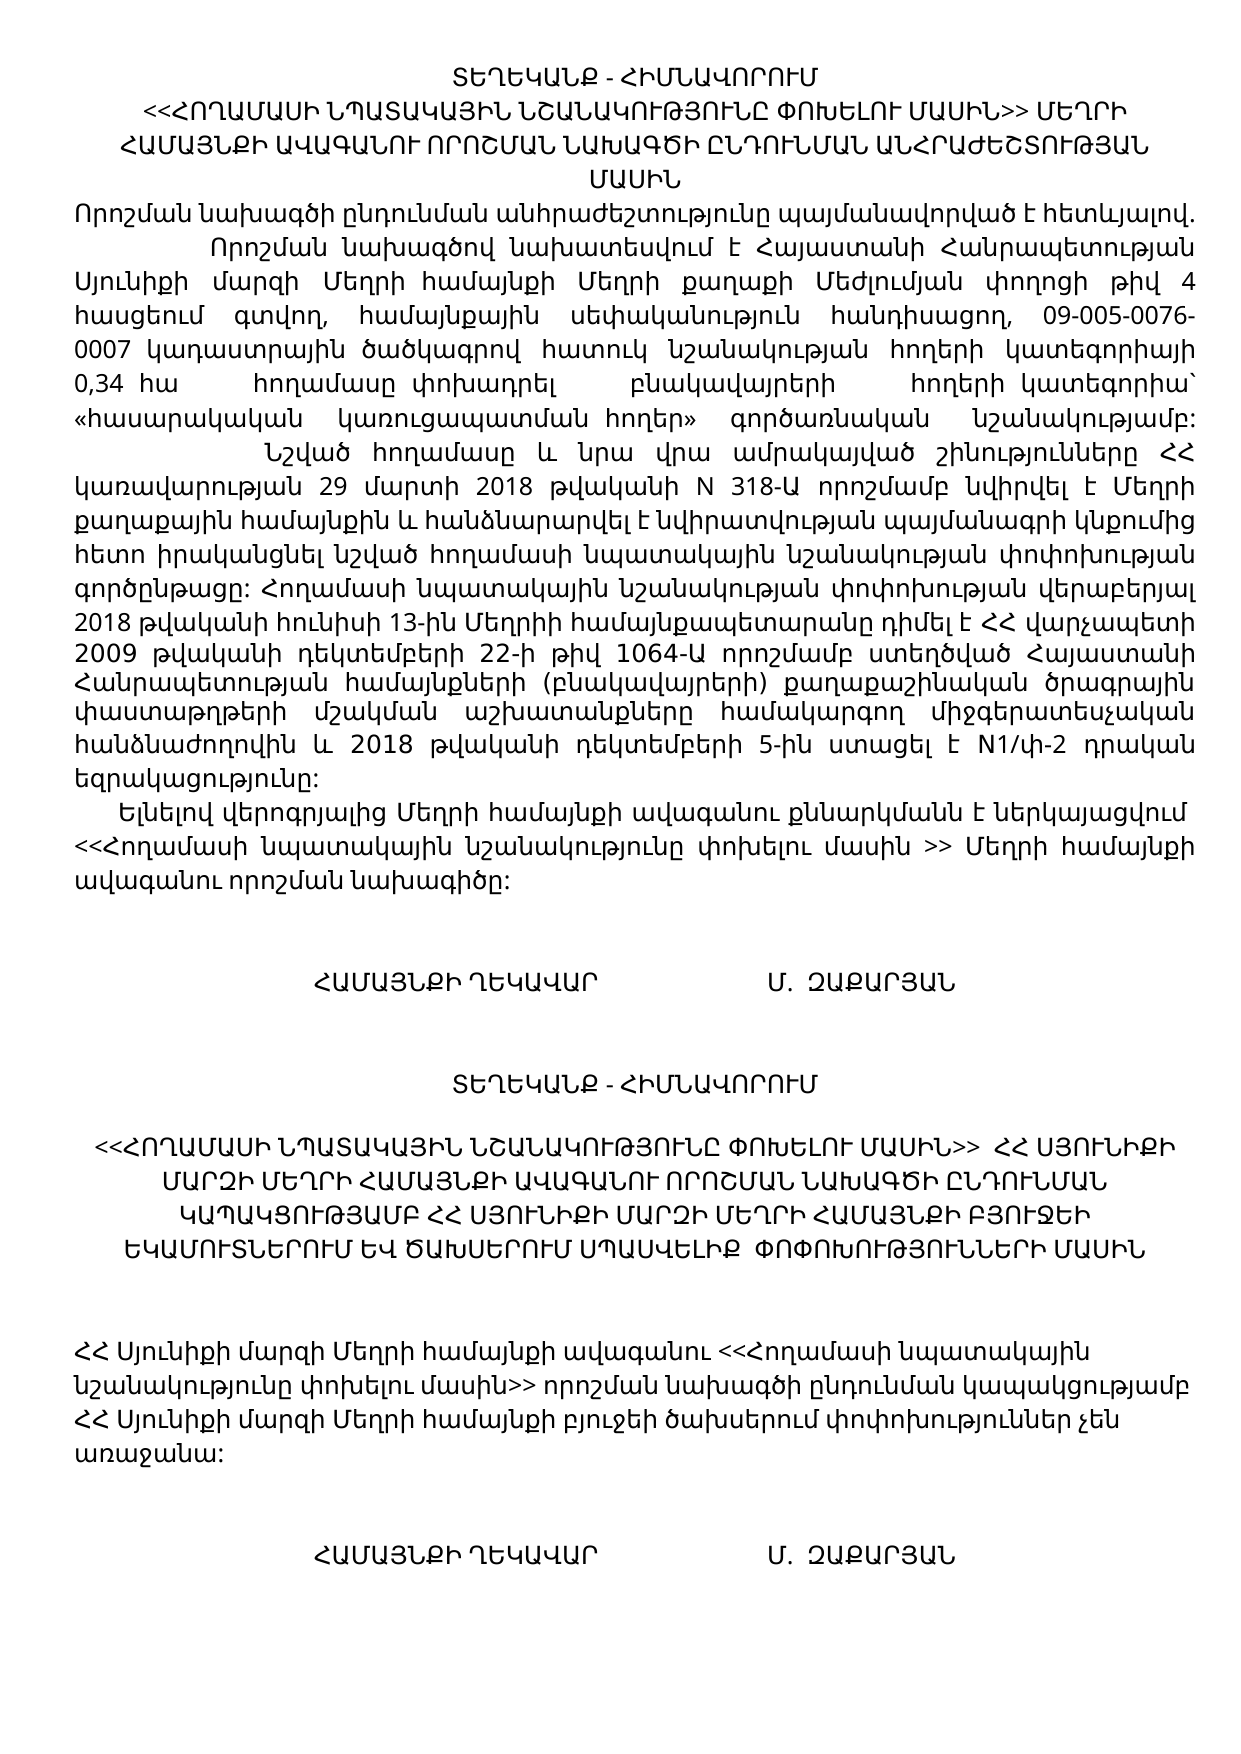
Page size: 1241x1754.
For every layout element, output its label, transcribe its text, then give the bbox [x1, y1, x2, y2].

text Ելնելով վերոգրյալից Մեղրի համայնքի ավագանու քննարկմանն է ներկայացվում <<Հողամասի նպատակային նշանակությունը փոխելու մասին >> Մեղրի համայնքի ավագանու որոշման նախագիծը: [74, 795, 1196, 897]
text ՏԵՂԵԿԱՆՔ - ՀԻՄՆԱՎՈՐՈՒՄ [74, 1033, 1196, 1101]
text ՀԱՄԱՅՆՔԻ ՂԵԿԱՎԱՐ Մ. ԶԱՔԱՐՅԱՆ [74, 1538, 1196, 1572]
text Որոշման նախագծով նախատեսվում է Հայաստանի Հանրապետության Սյունիքի մարզի Մեղրի համայնքի Մեղրի քաղաքի Մեժլումյան փողոցի թիվ 4 հասցեում գտվող, համայնքային սեփականություն հանդիսացող, 09-005-0076-0007 կադաստրային ծածկագրով հատուկ նշանակության հողերի կատեգորիայի 0,34 հա հողամասը փոխադրել բնակավայրերի հողերի կատեգորիա` «հասարակական կառուցապատման հողեր» գործառնական նշանակությամբ: Նշված հողամասը և նրա վրա ամրակայված շինությունները ՀՀ կառավարության 29 մարտի 2018 թվականի N 318-Ա որոշմամբ նվիրվել է Մեղրի քաղաքային համայնքին և հանձնարարվել է նվիրատվության պայմանագրի կնքումից հետո իրականցնել նշված հողամասի նպատակային նշանակության փոփոխության գործընթացը: Հողամասի նպատակային նշանակության փոփոխության վերաբերյալ 2018 թվականի հունիսի 13-ին Մեղրիի համայնքապետարանը դիմել է ՀՀ վարչապետի 2009 թվականի դեկտեմբերի 22-ի թիվ 1064-Ա որոշմամբ ստեղծված Հայաստանի Հանրապետության համայնքների (բնակավայրերի) քաղաքաշինական ծրագրային փաստաթղթերի մշակման աշխատանքները համակարգող միջգերատեսչական հանձնաժողովին և 2018 թվականի դեկտեմբերի 5-ին ստացել է N1/փ-2 դրական եզրակացությունը: [74, 727, 1196, 795]
text ՀԱՄԱՅՆՔԻ ՂԵԿԱՎԱՐ Մ. ԶԱՔԱՐՅԱՆ [74, 965, 1196, 999]
text Որոշման նախագծի ընդունման անհրաժեշտությունը պայմանավորված է հետևյալով. [74, 195, 1196, 229]
text <<ՀՈՂԱՄԱՍԻ ՆՊԱՏԱԿԱՅԻՆ ՆՇԱՆԱԿՈՒԹՅՈՒՆԸ ՓՈԽԵԼՈՒ ՄԱՍԻՆ>> ՄԵՂՐԻ ՀԱՄԱՅՆՔԻ ԱՎԱԳԱՆՈՒ ՈՐՈՇՄԱՆ ՆԱԽԱԳԾԻ ԸՆԴՈՒՆՄԱՆ ԱՆՀՐԱԺԵՇՏՈՒԹՅԱՆ ՄԱՍԻՆ [74, 93, 1196, 195]
text Որոշման նախագծով նախատեսվում է Հայաստանի Հանրապետության Սյունիքի մարզի Մեղրի համայնքի Մեղրի քաղաքի Մեժլումյան փողոցի թիվ 4 հասցեում գտվող, համայնքային սեփականություն հանդիսացող, 09-005-0076-0007 կադաստրային ծածկագրով հատուկ նշանակության հողերի կատեգորիայի 0,34 հա հողամասը փոխադրել բնակավայրերի հողերի կատեգորիա` «հասարակական կառուցապատման հողեր» գործառնական նշանակությամբ: Նշված հողամասը և նրա վրա ամրակայված շինությունները ՀՀ կառավարության 29 մարտի 2018 թվականի N 318-Ա որոշմամբ նվիրվել է Մեղրի քաղաքային համայնքին և հանձնարարվել է նվիրատվության պայմանագրի կնքումից հետո իրականցնել նշված հողամասի նպատակային նշանակության փոփոխության գործընթացը: Հողամասի նպատակային նշանակության փոփոխության վերաբերյալ 2018 թվականի հունիսի 13-ին Մեղրիի համայնքապետարանը դիմել է ՀՀ վարչապետի 2009 թվականի դեկտեմբերի 22-ի թիվ 1064-Ա որոշմամբ ստեղծված Հայաստանի Հանրապետության համայնքների (բնակավայրերի) քաղաքաշինական ծրագրային փաստաթղթերի մշակման աշխատանքները համակարգող միջգերատեսչական հանձնաժողովին և 2018 թվականի դեկտեմբերի 5-ին ստացել է N1/փ-2 դրական եզրակացությունը: [74, 229, 1196, 668]
text ՏԵՂԵԿԱՆՔ - ՀԻՄՆԱՎՈՐՈՒՄ [74, 59, 1196, 93]
text <<ՀՈՂԱՄԱՍԻ ՆՊԱՏԱԿԱՅԻՆ ՆՇԱՆԱԿՈՒԹՅՈՒՆԸ ՓՈԽԵԼՈՒ ՄԱՍԻՆ>> ՀՀ ՍՅՈՒՆԻՔԻ ՄԱՐԶԻ ՄԵՂՐԻ ՀԱՄԱՅՆՔԻ ԱՎԱԳԱՆՈՒ ՈՐՈՇՄԱՆ ՆԱԽԱԳԾԻ ԸՆԴՈՒՆՄԱՆ ԿԱՊԱԿՑՈՒԹՅԱՄԲ ՀՀ ՍՅՈՒՆԻՔԻ ՄԱՐԶԻ ՄԵՂՐԻ ՀԱՄԱՅՆՔԻ ԲՅՈՒՋԵԻ ԵԿԱՄՈՒՏՆԵՐՈՒՄ ԵՎ ԾԱԽՍԵՐՈՒՄ ՍՊԱՍՎԵԼԻՔ ՓՈՓՈԽՈՒԹՅՈՒՆՆԵՐԻ ՄԱՍԻՆ [74, 1129, 1196, 1266]
text ՀՀ Սյունիքի մարզի Մեղրի համայնքի ավագանու <<Հողամասի նպատակային նշանակությունը փոխելու մասին>> որոշման նախագծի ընդունման կապակցությամբ ՀՀ Սյունիքի մարզի Մեղրի համայնքի բյուջեի ծախսերում փոփոխություններ չեն առաջանա: [74, 1334, 1196, 1470]
